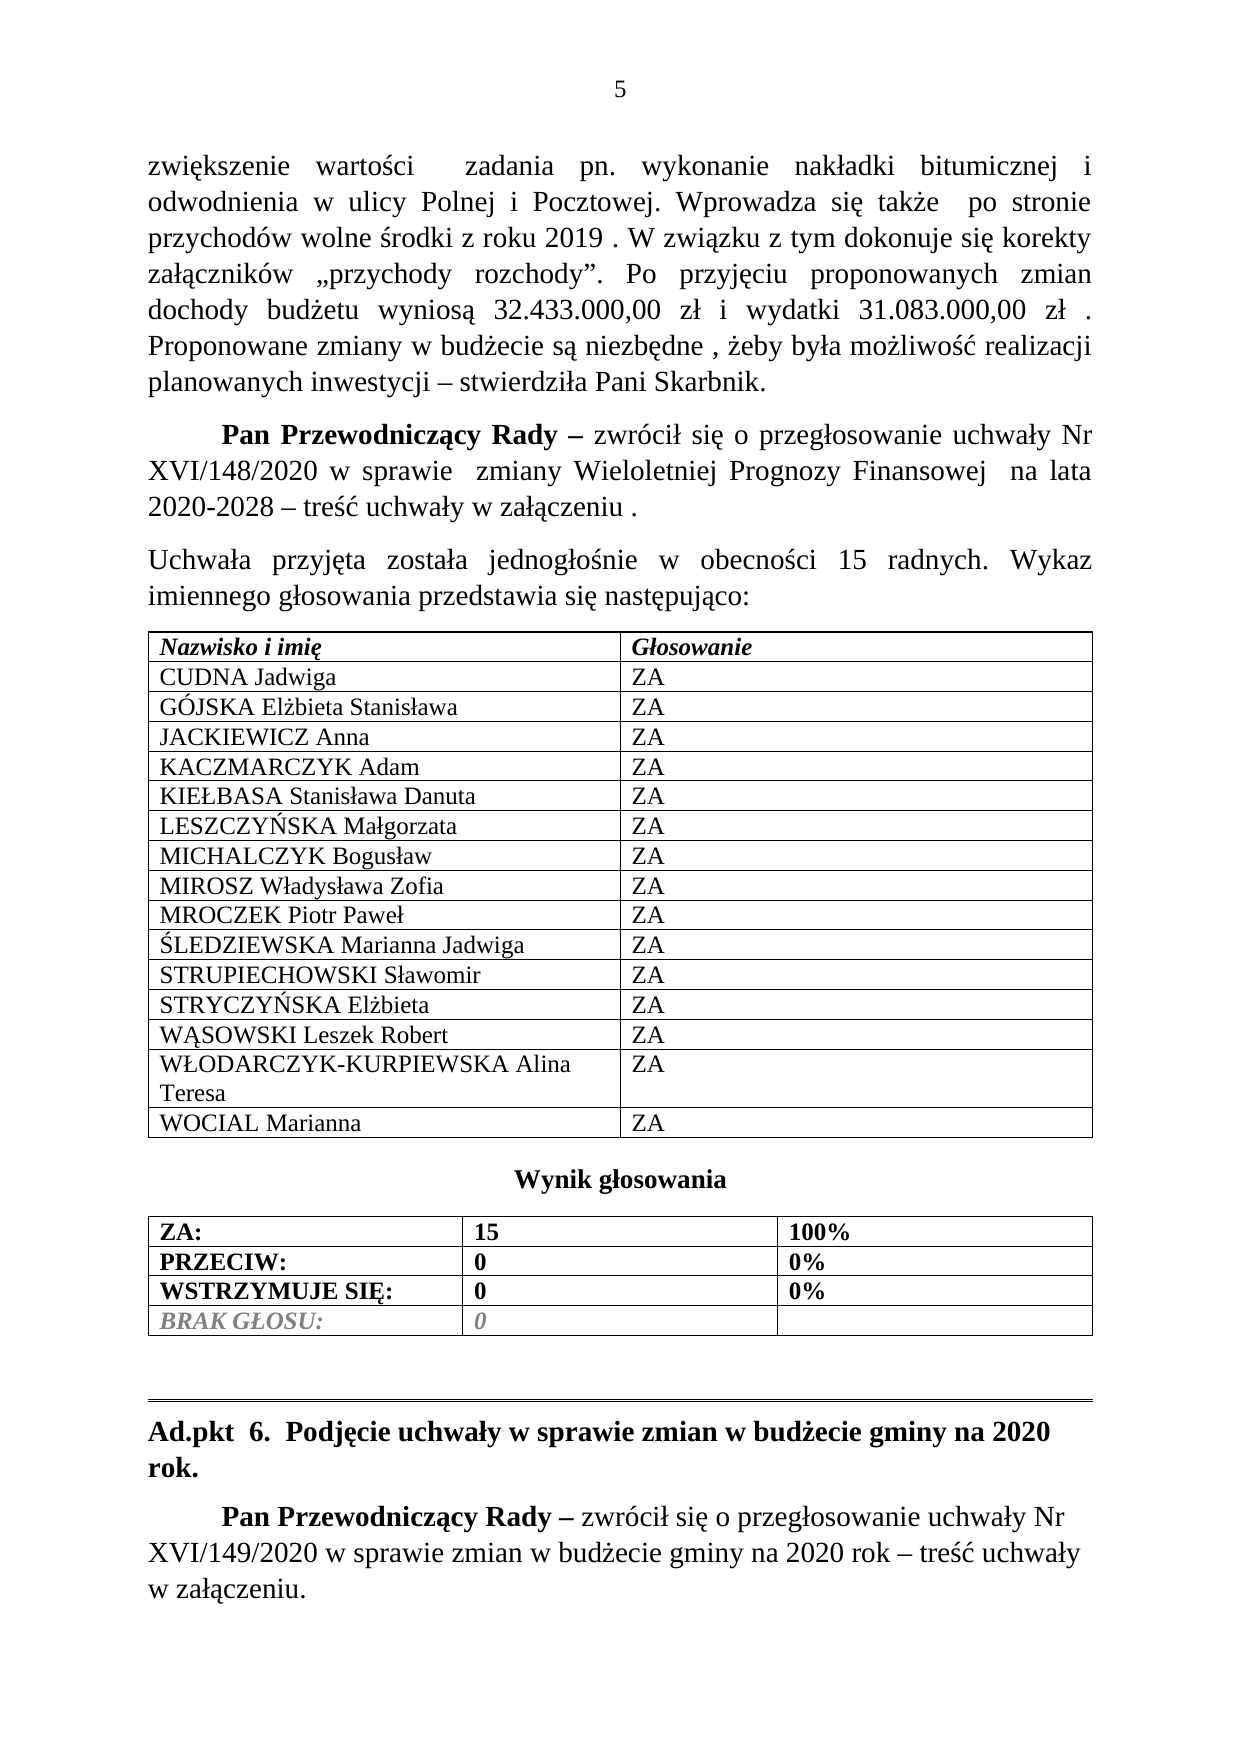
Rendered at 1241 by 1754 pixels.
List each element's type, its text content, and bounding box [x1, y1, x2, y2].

table_header ZA: [149, 1217, 462, 1246]
table_cell ZA [621, 901, 1092, 929]
table_cell ZA [621, 752, 1092, 780]
table_cell 0 [463, 1247, 777, 1275]
table_cell ZA [621, 1020, 1092, 1048]
table_cell PRZECIW: [149, 1247, 462, 1275]
table_cell ŚLEDZIEWSKA Marianna Jadwiga [149, 930, 620, 959]
table_cell ZA [621, 990, 1092, 1019]
table_cell ZA [621, 692, 1092, 721]
table_cell ZA [621, 1108, 1092, 1137]
table_cell STRYCZYŃSKA Elżbieta [149, 990, 620, 1019]
table_cell BRAK GŁOSU: [149, 1306, 462, 1335]
subtitle Wynik głosowania [148, 1163, 1093, 1194]
table_cell 0 [463, 1306, 777, 1335]
table_cell LESZCZYŃSKA Małgorzata [149, 811, 620, 840]
table_cell KIEŁBASA Stanisława Danuta [149, 781, 620, 810]
table_cell MICHALCZYK Bogusław [149, 841, 620, 870]
table_cell GÓJSKA Elżbieta Stanisława [149, 692, 620, 721]
text Pan Przewodniczący Rady – zwrócił się o przegłosowanie uchwały Nr XVI/149/2020 w sprawie zmian w budżecie gminy na 2020 rok – treść uchwały w załączeniu. [148, 1499, 1093, 1605]
table_cell ZA [621, 1050, 1092, 1107]
text Uchwała przyjęta została jednogłośnie w obecności 15 radnych. Wykaz imiennego głosowania przedstawia się następująco: [148, 542, 1093, 612]
table_cell ZA [621, 811, 1092, 840]
table_cell [778, 1306, 1092, 1335]
table_header Nazwisko i imię [149, 633, 620, 661]
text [148, 148, 1093, 398]
table_cell WĄSOWSKI Leszek Robert [149, 1020, 620, 1048]
table_cell ZA [621, 960, 1092, 989]
subtitle Ad.pkt 6. Podjęcie uchwały w sprawie zmian w budżecie gminy na 2020 rok. [148, 1402, 1093, 1484]
table_cell JACKIEWICZ Anna [149, 722, 620, 751]
table_cell ZA [621, 930, 1092, 959]
text Pan Przewodniczący Rady – zwrócił się o przegłosowanie uchwały Nr XVI/148/2020 w sprawie zmiany Wieloletniej Prognozy Finansowej na lata 2020-2028 – treść uchwały w załączeniu . [148, 417, 1093, 523]
table_cell MROCZEK Piotr Paweł [149, 901, 620, 929]
table_cell ZA [621, 662, 1092, 691]
table_cell WOCIAL Marianna [149, 1108, 620, 1137]
table_cell WŁODARCZYK-KURPIEWSKA Alina Teresa [149, 1050, 620, 1107]
table_header Głosowanie [621, 633, 1092, 661]
table_cell 0% [778, 1247, 1092, 1275]
table_cell MIROSZ Władysława Zofia [149, 871, 620, 899]
table_header 15 [463, 1217, 777, 1246]
table_cell ZA [621, 871, 1092, 899]
table_cell 0% [778, 1276, 1092, 1305]
table_cell ZA [621, 841, 1092, 870]
table_cell KACZMARCZYK Adam [149, 752, 620, 780]
table_cell WSTRZYMUJE SIĘ: [149, 1276, 462, 1305]
table_cell CUDNA Jadwiga [149, 662, 620, 691]
table_cell 0 [463, 1276, 777, 1305]
table_header 100% [778, 1217, 1092, 1246]
table_cell ZA [621, 722, 1092, 751]
table_cell ZA [621, 781, 1092, 810]
table_cell STRUPIECHOWSKI Sławomir [149, 960, 620, 989]
